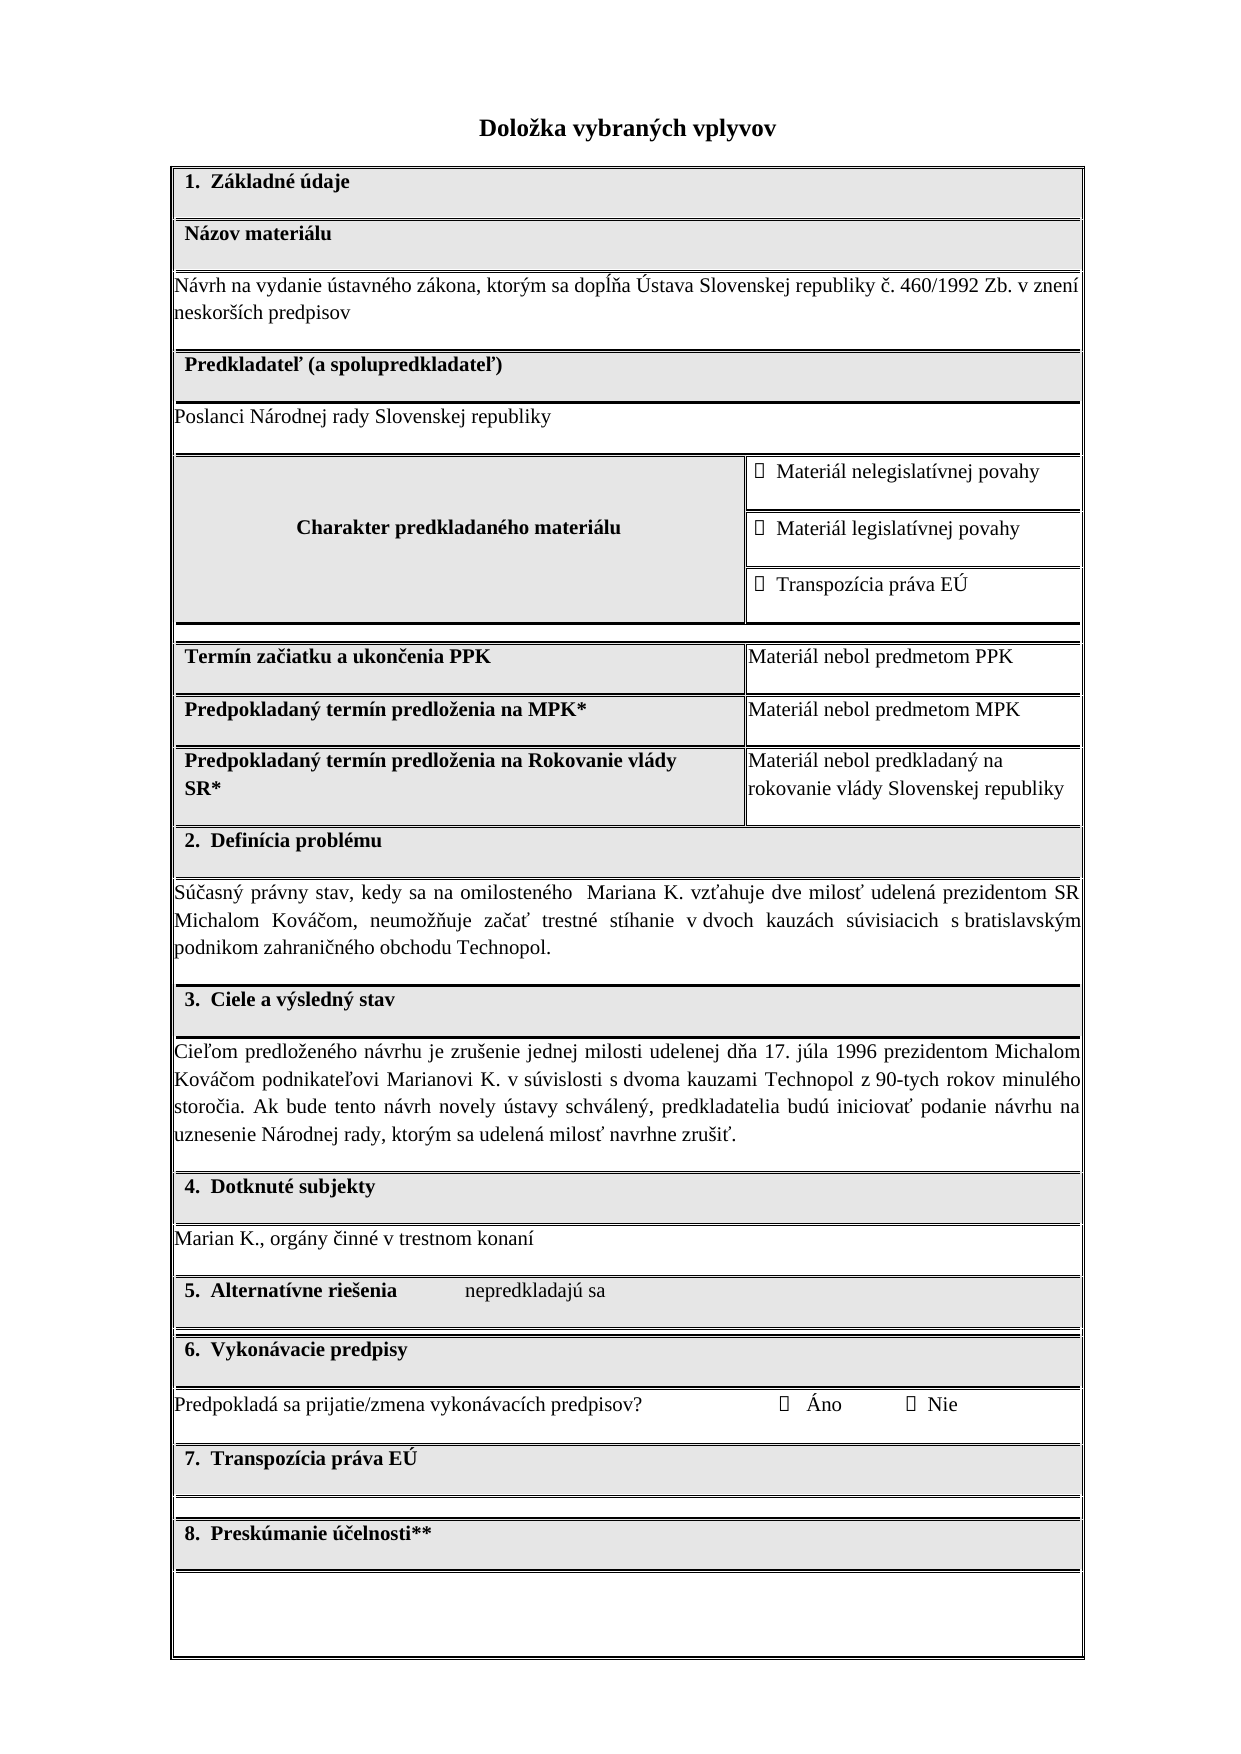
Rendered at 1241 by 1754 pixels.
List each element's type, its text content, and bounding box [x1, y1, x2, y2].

table_cell [174, 1569, 1082, 1656]
table_cell Súčasný právny stav, kedy sa na omilosteného Mariana K. vzťahuje dve milosť udelená prezidentom SR Michalom Kováčom, neumožňuje začať trestné stíhanie v dvoch kauzách súvisiacich s bratislavským podnikom zahraničného obchodu Technopol. [172, 877, 1083, 984]
text Doložka vybraných vplyvov [148, 113, 1107, 141]
table_cell 2. Definícia problému [172, 825, 1083, 877]
table_cell Predpokladaný termín predloženia na MPK* [174, 693, 744, 745]
table_cell [174, 1495, 1082, 1517]
table_cell Termín začiatku a ukončenia PPK [174, 641, 744, 693]
table_cell 3. Ciele a výsledný stav [174, 984, 1082, 1036]
table_cell 4. Dotknuté subjekty [172, 1171, 1083, 1223]
table_cell Predkladateľ (a spolupredkladateľ) [174, 349, 1082, 401]
table_header 1. Základné údaje [174, 169, 1082, 217]
table_cell 7. Transpozícia práva EÚ [174, 1443, 1082, 1494]
table_cell Predpokladá sa prijatie/zmena vykonávacích predpisov?  Áno  Nie [174, 1386, 1082, 1442]
table_cell  Materiál nelegislatívnej povahy [747, 453, 1082, 509]
table_cell Poslanci Národnej rady Slovenskej republiky [174, 401, 1082, 453]
table_cell Materiál nebol predmetom MPK [747, 693, 1082, 745]
table_cell 6. Vykonávacie predpisy [174, 1334, 1082, 1386]
table_cell Návrh na vydanie ústavného zákona, ktorým sa dopĺňa Ústava Slovenskej republiky č. 460/1992 Zb. v znení neskorších predpisov [174, 270, 1082, 349]
table_cell Charakter predkladaného materiálu [174, 453, 744, 622]
table_cell 8. Preskúmanie účelnosti** [174, 1517, 1082, 1569]
table_cell [174, 622, 1082, 641]
table_cell  Materiál legislatívnej povahy [747, 509, 1082, 566]
table_cell  Transpozícia práva EÚ [746, 566, 1083, 622]
table_cell Marian K., orgány činné v trestnom konaní [172, 1223, 1083, 1275]
table_cell Materiál nebol predkladaný na rokovanie vlády Slovenskej republiky [747, 745, 1082, 825]
table_cell Predpokladaný termín predloženia na Rokovanie vlády SR* [174, 745, 744, 825]
table_cell Materiál nebol predmetom PPK [747, 641, 1082, 693]
table_cell Názov materiálu [174, 218, 1082, 269]
table_cell Cieľom predloženého návrhu je zrušenie jednej milosti udelenej dňa 17. júla 1996 prezidentom Michalom Kováčom podnikateľovi Marianovi K. v súvislosti s dvoma kauzami Technopol z 90-tych rokov minulého storočia. Ak bude tento návrh novely ústavy schválený, predkladatelia budú iniciovať podanie návrhu na uznesenie Národnej rady, ktorým sa udelená milosť navrhne zrušiť. [174, 1036, 1082, 1171]
table_cell [172, 1327, 1083, 1334]
table_cell 5. Alternatívne riešenia nepredkladajú sa [172, 1275, 1083, 1327]
